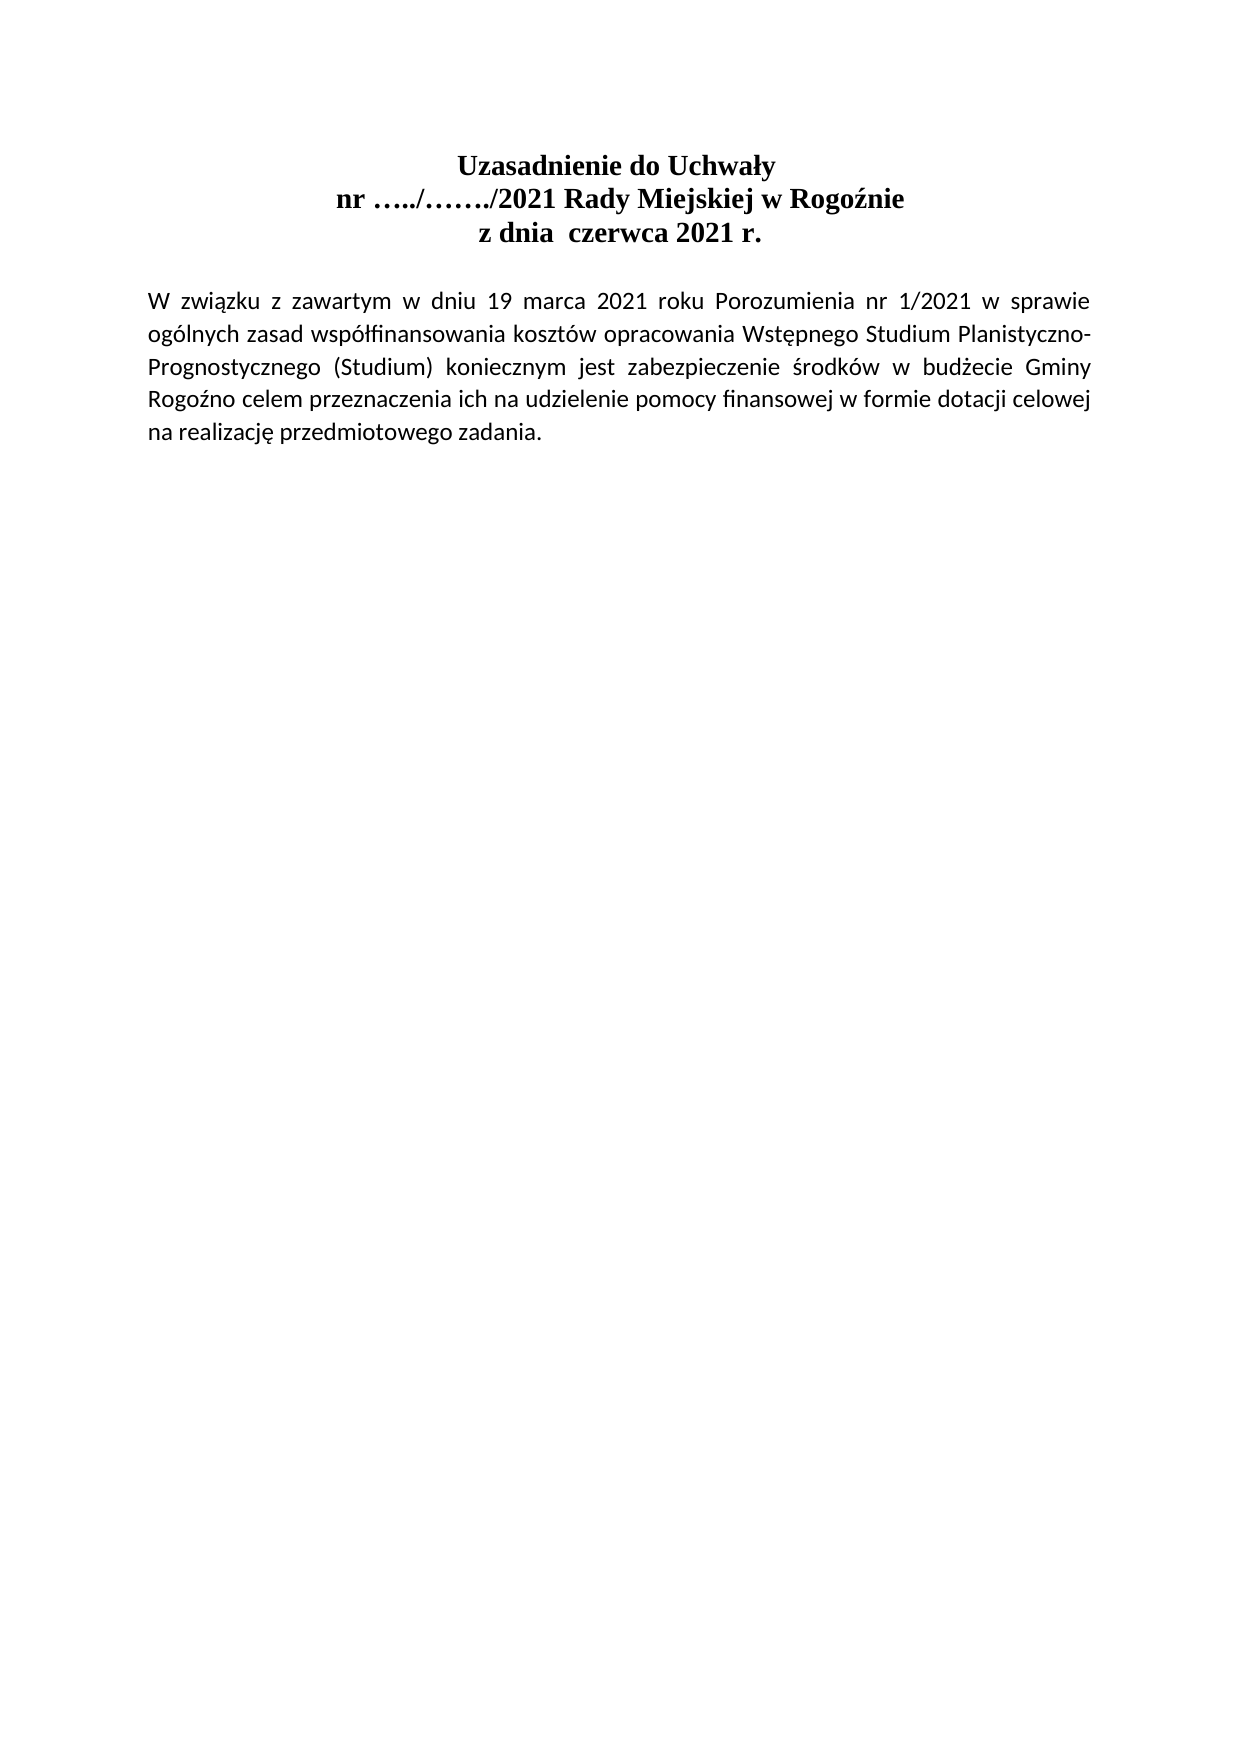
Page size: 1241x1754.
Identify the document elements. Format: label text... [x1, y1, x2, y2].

subtitle z dnia czerwca 2021 r. [148, 215, 1093, 248]
subtitle Uzasadnienie do Uchwały nr …../……./2021 Rady Miejskiej w Rogoźnie [148, 148, 1093, 215]
text W związku z zawartym w dniu 19 marca 2021 roku Porozumienia nr 1/2021 w sprawie ogólnych zasad współfinansowania kosztów opracowania Wstępnego Studium Planistyczno-Prognostycznego (Studium) koniecznym jest zabezpieczenie środków w budżecie Gminy Rogoźno celem przeznaczenia ich na udzielenie pomocy finansowej w formie dotacji celowej na realizację przedmiotowego zadania. [148, 285, 1093, 447]
